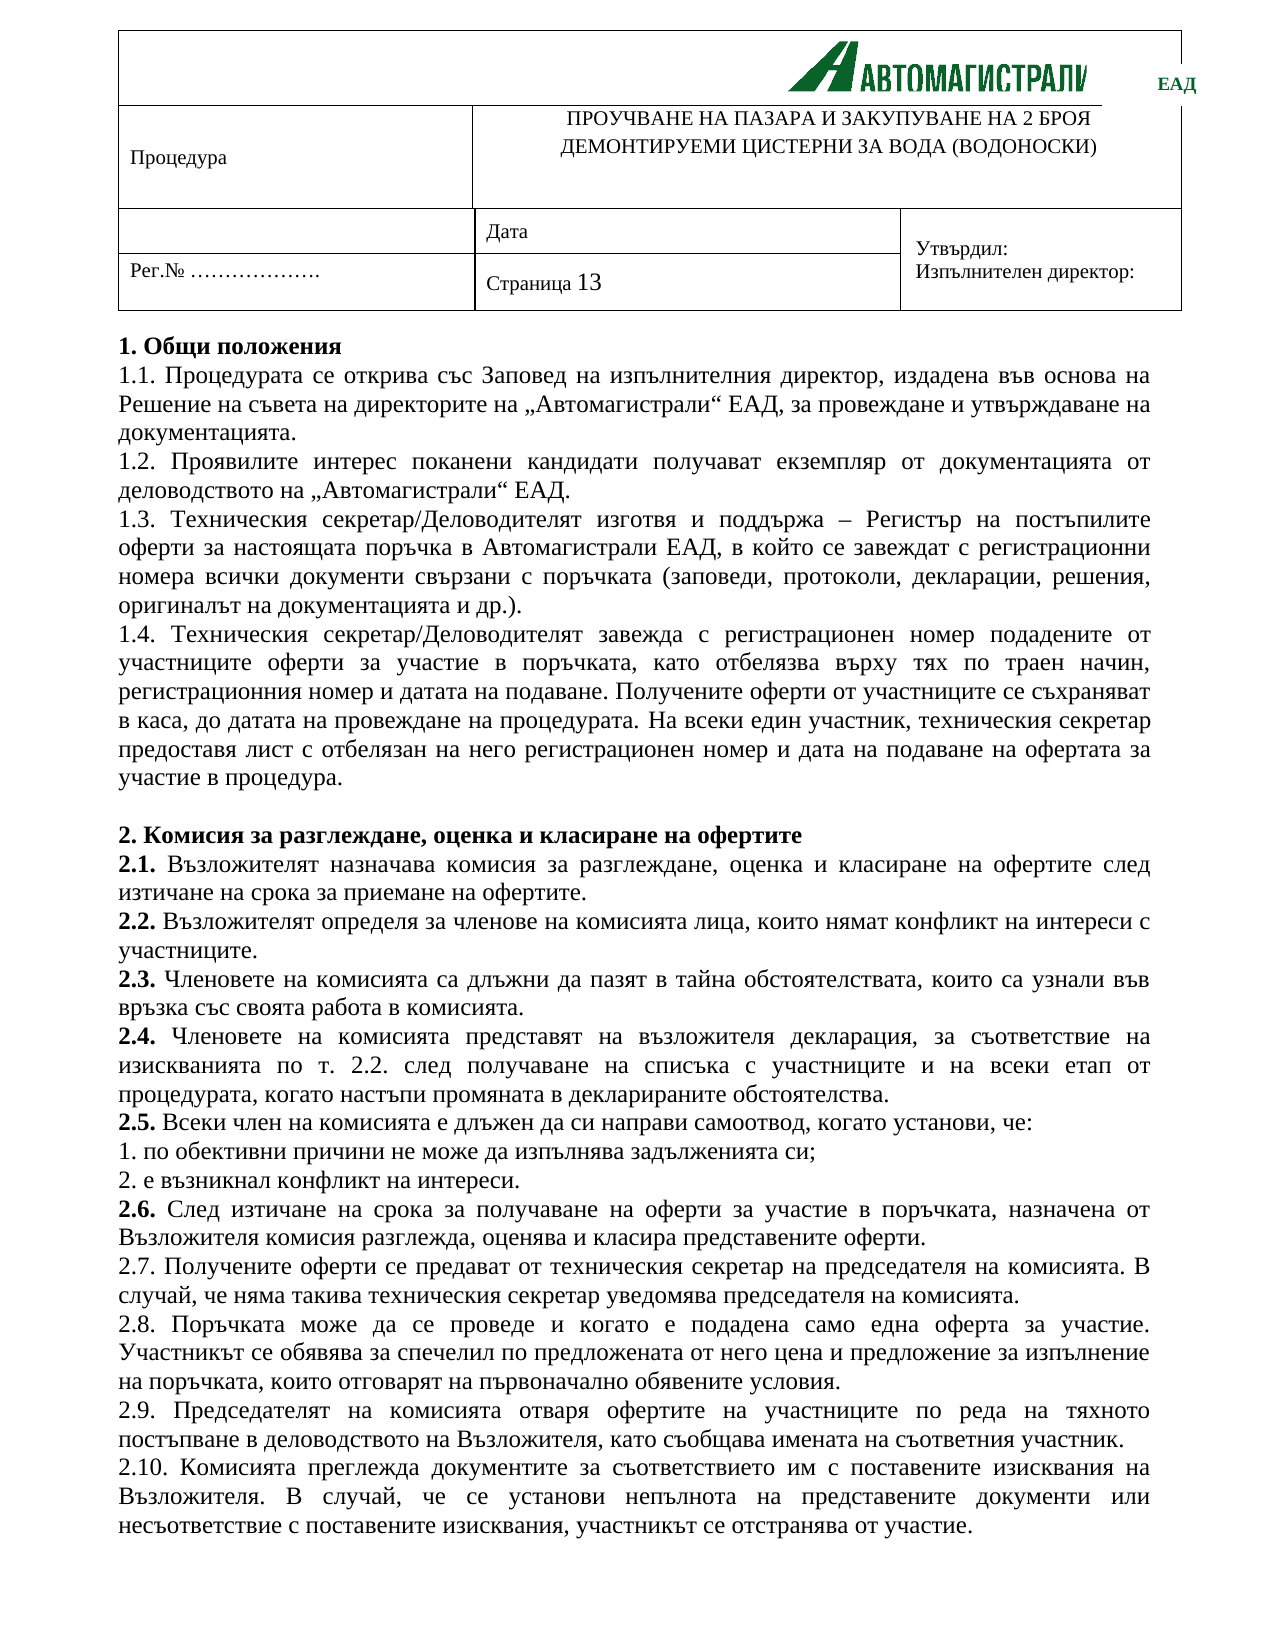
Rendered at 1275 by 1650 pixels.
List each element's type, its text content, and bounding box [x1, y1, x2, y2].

text 2.3. Членовете на комисията са длъжни да пазят в тайна обстоятелствата, които са узнали във връзка със своята работа в комисията. [118, 964, 1152, 1021]
text 1.1. Процедурата се открива със Заповед на изпълнителния директор, издадена във основа на Решение на съвета на директорите на „Автомагистрали“ ЕАД, за провеждане и утвърждаване на документацията. [118, 360, 1152, 446]
text 1.4. Техническия секретар/Деловодителят завежда с регистрационен номер подадените от участниците оферти за участие в поръчката, като отбелязва върху тях по траен начин, регистрационния номер и датата на подаване. Получените оферти от участниците се съхраняват в каса, до датата на провеждане на процедурата. На всеки един участник, техническия секретар предоставя лист с отбелязан на него регистрационен номер и дата на подаване на офертата за участие в процедура. [118, 619, 1152, 791]
picture [786, 41, 1087, 91]
text 1. Общи положения [118, 331, 1152, 360]
text 2.5. Всеки член на комисията е длъжен да си направи самоотвод, когато установи, че: [118, 1107, 1152, 1136]
text 2.8. Поръчката може да се проведе и когато е подадена само една оферта за участие. Участникът се обявява за спечелил по предложената от него цена и предложение за изпълнение на поръчката, които отговарят на първоначално обявените условия. [118, 1309, 1152, 1395]
text 1. по обективни причини не може да изпълнява задълженията си; [118, 1136, 1152, 1165]
text 2.4. Членовете на комисията представят на възложителя декларация, за съответствие на изискванията по т. 2.2. след получаване на списъка с участниците и на всеки етап от процедурата, когато настъпи промяната в декларираните обстоятелства. [118, 1021, 1152, 1107]
text 2.1. Възложителят назначава комисия за разглеждане, оценка и класиране на офертите след изтичане на срока за приемане на офертите. [118, 849, 1152, 906]
text 2.2. Възложителят определя за членове на комисията лица, които нямат конфликт на интереси с участниците. [118, 906, 1152, 964]
text 1.3. Техническия секретар/Деловодителят изготвя и поддържа – Регистър на постъпилите оферти за настоящата поръчка в Автомагистрали ЕАД, в който се завеждат с регистрационни номера всички документи свързани с поръчката (заповеди, протоколи, декларации, решения, оригиналът на документацията и др.). [118, 504, 1152, 619]
text 2. Комисия за разглеждане, оценка и класиране на офертите [118, 820, 1152, 849]
text 2.7. Получените оферти се предават от техническия секретар на председателя на комисията. В случай, че няма такива техническия секретар уведомява председателя на комисията. [118, 1251, 1152, 1309]
text 2.10. Комисията преглежда документите за съответствието им с поставените изисквания на Възложителя. В случай, че се установи непълнота на представените документи или несъответствие с поставените изисквания, участникът се отстранява от участие. [118, 1452, 1152, 1539]
text 2. е възникнал конфликт на интереси. [118, 1165, 1152, 1194]
text 1.2. Проявилите интерес поканени кандидати получават екземпляр от документацията от деловодството на „Автомагистрали“ ЕАД. [118, 446, 1152, 504]
text 2.9. Председателят на комисията отваря офертите на участниците по реда на тяхното постъпване в деловодството на Възложителя, като съобщава имената на съответния участник. [118, 1395, 1152, 1452]
text 2.6. След изтичане на срока за получаване на оферти за участие в поръчката, назначена от Възложителя комисия разглежда, оценява и класира представените оферти. [118, 1194, 1152, 1251]
